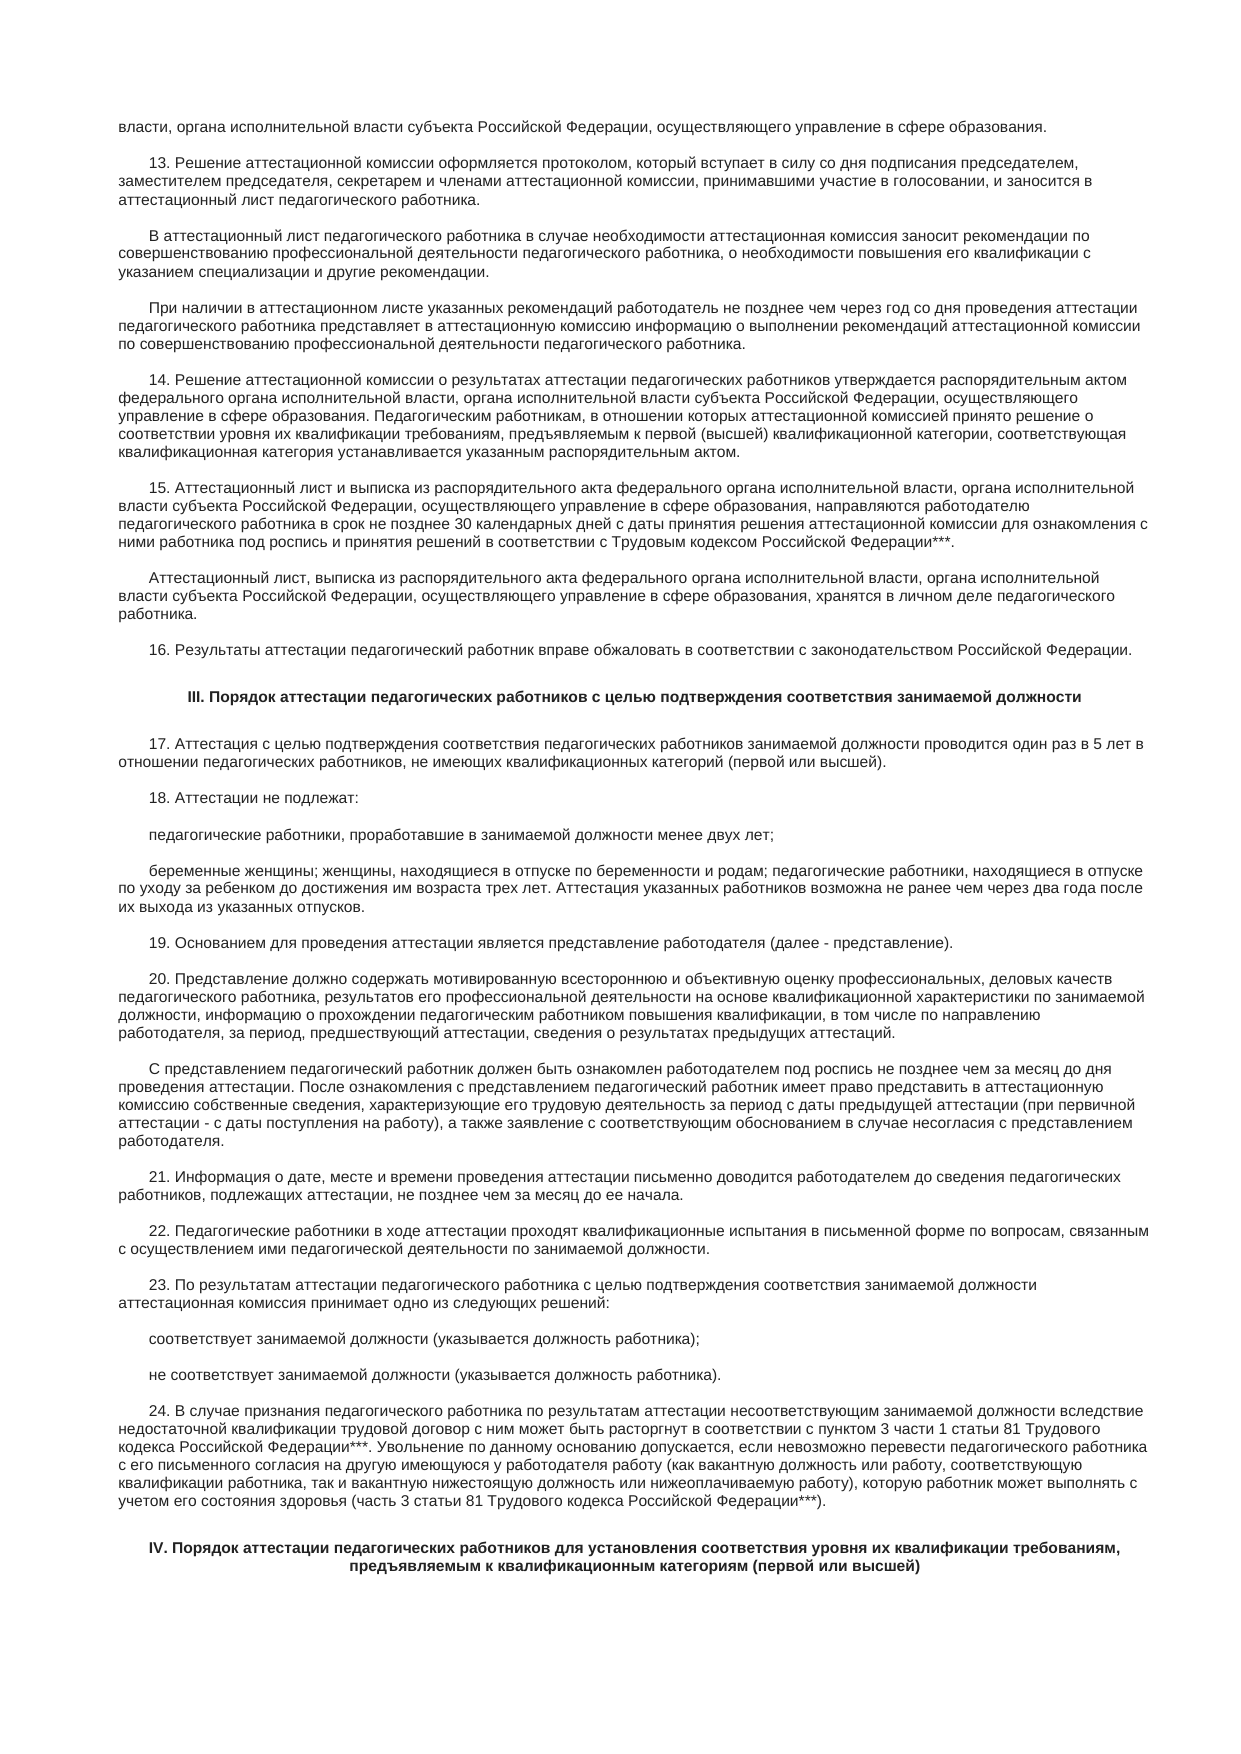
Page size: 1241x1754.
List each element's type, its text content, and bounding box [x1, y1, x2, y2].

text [118, 118, 1152, 659]
text 17. Аттестация с целью подтверждения соответствия педагогических работников занимаемой должности проводится один раз в 5 лет в отношении педагогических работников, не имеющих квалификационных категорий (первой или высшей). 18. Аттестации не подлежат: педагогические работники, проработавшие в занимаемой должности менее двух лет; беременные женщины; женщины, находящиеся в отпуске по беременности и родам; педагогические работники, находящиеся в отпуске по уходу за ребенком до достижения им возраста трех лет. Аттестация указанных работников возможна не ранее чем через два года после их выхода из указанных отпусков. 19. Основанием для проведения аттестации является представление работодателя (далее - представление). 20. Представление должно содержать мотивированную всестороннюю и объективную оценку профессиональных, деловых качеств педагогического работника, результатов его профессиональной деятельности на основе квалификационной характеристики по занимаемой должности, информацию о прохождении педагогическим работником повышения квалификации, в том числе по направлению работодателя, за период, предшествующий аттестации, сведения о результатах предыдущих аттестаций. С представлением педагогический работник должен быть ознакомлен работодателем под роспись не позднее чем за месяц до дня проведения аттестации. После ознакомления с представлением педагогический работник имеет право представить в аттестационную комиссию собственные сведения, характеризующие его трудовую деятельность за период с даты предыдущей аттестации (при первичной аттестации - с даты поступления на работу), а также заявление с соответствующим обоснованием в случае несогласия с представлением работодателя. 21. Информация о дате, месте и времени проведения аттестации письменно доводится работодателем до сведения педагогических работников, подлежащих аттестации, не позднее чем за месяц до ее начала. 22. Педагогические работники в ходе аттестации проходят квалификационные испытания в письменной форме по вопросам, связанным с осуществлением ими педагогической деятельности по занимаемой должности. 23. По результатам аттестации педагогического работника с целью подтверждения соответствия занимаемой должности аттестационная комиссия принимает одно из следующих решений: соответствует занимаемой должности (указывается должность работника); не соответствует занимаемой должности (указывается должность работника). 24. В случае признания педагогического работника по результатам аттестации несоответствующим занимаемой должности вследствие недостаточной квалификации трудовой договор с ним может быть расторгнут в соответствии с пунктом 3 части 1 статьи 81 Трудового кодекса Российской Федерации***. Увольнение по данному основанию допускается, если невозможно перевести педагогического работника с его письменного согласия на другую имеющуюся у работодателя работу (как вакантную должность или работу, соответствующую квалификации работника, так и вакантную нижестоящую должность или нижеоплачиваемую работу), которую работник может выполнять с учетом его состояния здоровья (часть 3 статьи 81 Трудового кодекса Российской Федерации***). [118, 735, 1152, 1510]
text IV. Порядок аттестации педагогических работников для установления соответствия уровня их квалификации требованиям, предъявляемым к квалификационным категориям (первой или высшей) [118, 1539, 1152, 1575]
text III. Порядок аттестации педагогических работников с целью подтверждения соответствия занимаемой должности [118, 688, 1152, 706]
